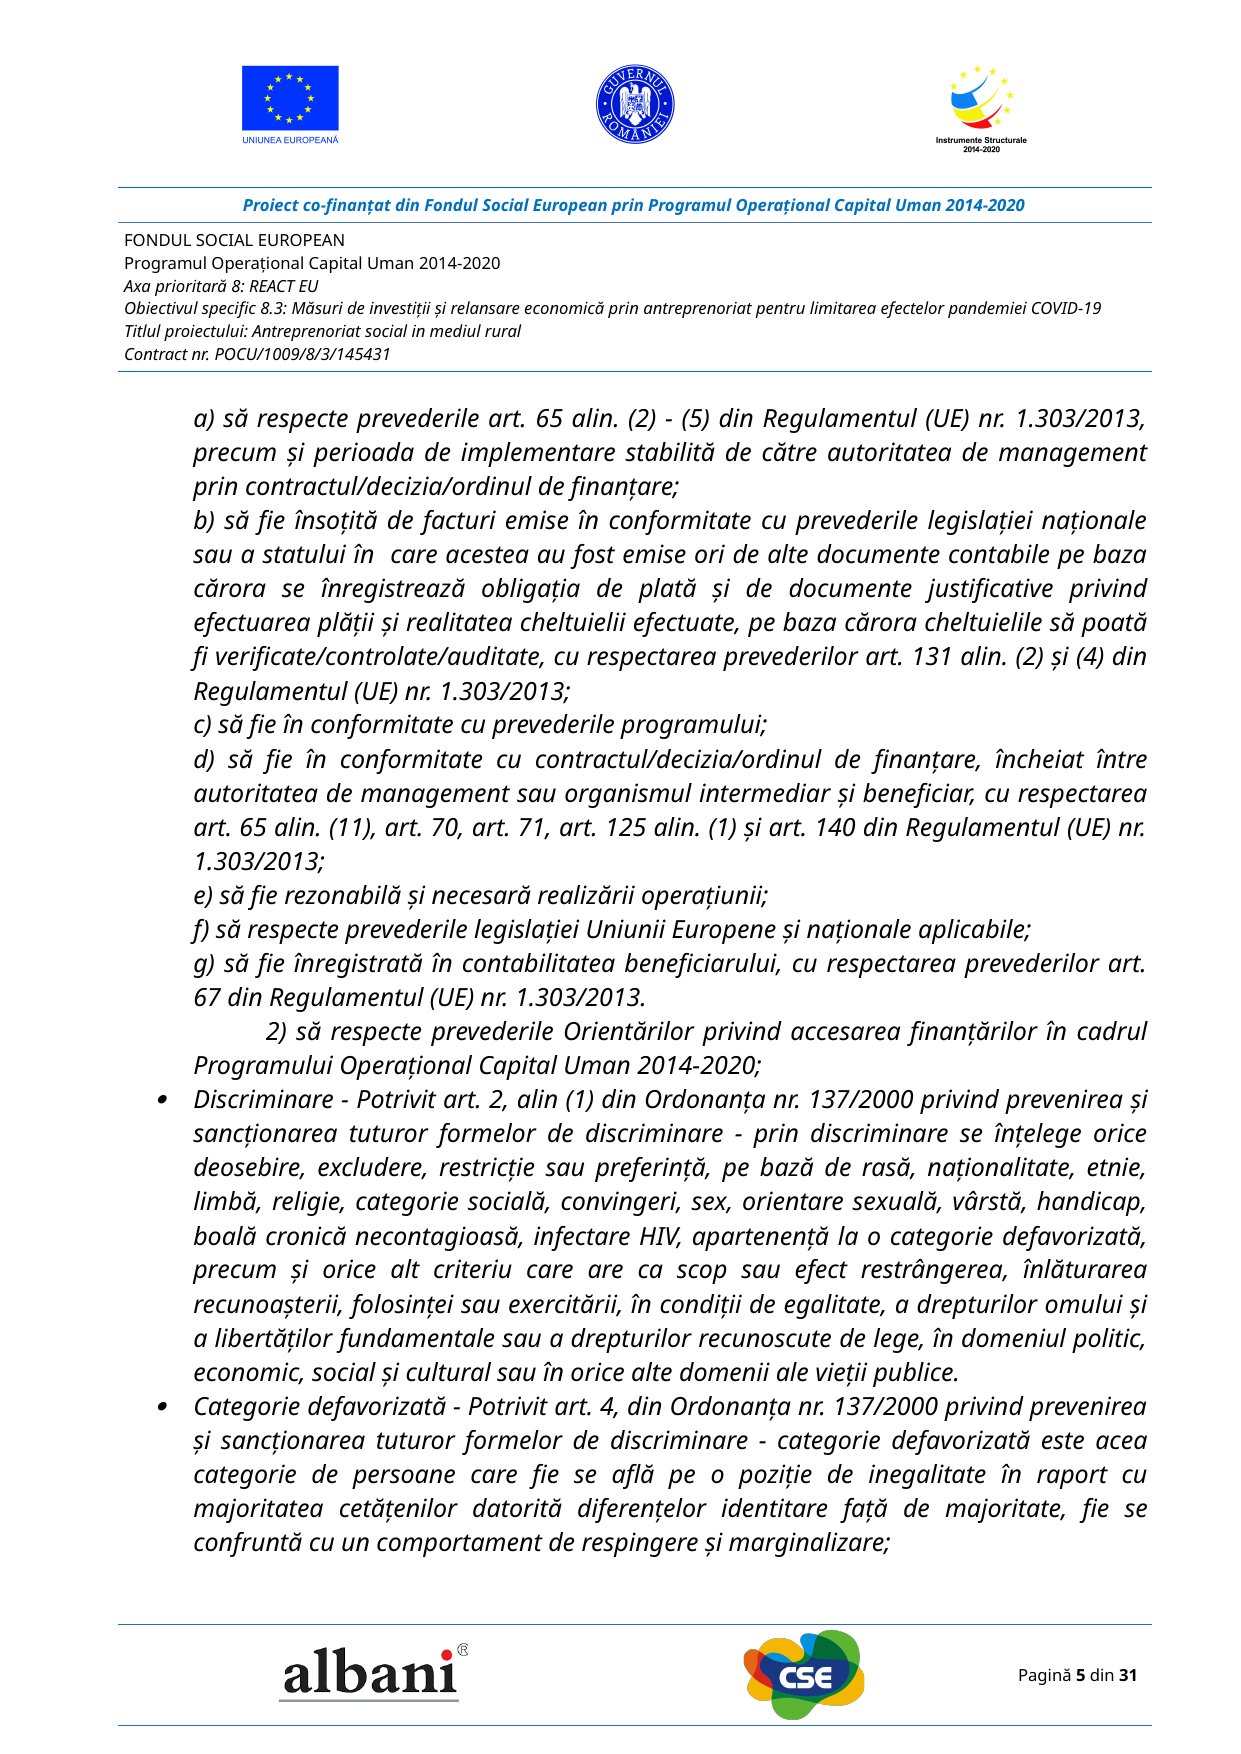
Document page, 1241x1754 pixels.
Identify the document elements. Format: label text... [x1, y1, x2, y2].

list Discriminare - Potrivit art. 2, alin (1) din Ordonanța nr. 137/2000 privind prevenirea și sancționarea tuturor formelor de discriminare - prin discriminare se înțelege orice deosebire, excludere, restricție sau preferință, pe bază de rasă, naționalitate, etnie, limbă, religie, categorie socială, convingeri, sex, orientare sexuală, vârstă, handicap, boală cronică necontagioasă, infectare HIV, apartenență la o categorie defavorizată, precum și orice alt criteriu care are ca scop sau efect restrângerea, înlăturarea recunoașterii, folosinței sau exercitării, în condiții de egalitate, a drepturilor omului și a libertăților fundamentale sau a drepturilor recunoscute de lege, în domeniul politic, economic, social și cultural sau în orice alte domenii ale vieții publice. [156, 1082, 1152, 1388]
picture [743, 1630, 865, 1720]
text d) să fie în conformitate cu contractul/decizia/ordinul de finanțare, încheiat între autoritatea de management sau organismul intermediar și beneficiar, cu respectarea art. 65 alin. (11), art. 70, art. 71, art. 125 alin. (1) și art. 140 din Regulamentul (UE) nr. 1.303/2013; [193, 741, 1152, 877]
picture [587, 58, 683, 151]
text 2) să respecte prevederile Orientărilor privind accesarea finanțărilor în cadrul Programului Operațional Capital Uman 2014-2020; [193, 1014, 1152, 1082]
picture [227, 1630, 469, 1720]
picture [924, 58, 1035, 159]
picture [232, 58, 348, 151]
list Categorie defavorizată - Potrivit art. 4, din Ordonanța nr. 137/2000 privind prevenirea și sancționarea tuturor formelor de discriminare - categorie defavorizată este acea categorie de persoane care fie se află pe o poziție de inegalitate în raport cu majoritatea cetățenilor datorită diferențelor identitare față de majoritate, fie se confruntă cu un comportament de respingere și marginalizare; [156, 1388, 1152, 1559]
text g) să fie înregistrată în contabilitatea beneficiarului, cu respectarea prevederilor art. 67 din Regulamentul (UE) nr. 1.303/2013. [193, 946, 1152, 1014]
text a) să respecte prevederile art. 65 alin. (2) - (5) din Regulamentul (UE) nr. 1.303/2013, precum și perioada de implementare stabilită de către autoritatea de management prin contractul/decizia/ordinul de finanțare; [193, 401, 1152, 503]
text c) să fie în conformitate cu prevederile programului; [193, 707, 1152, 741]
text b) să fie însoțită de facturi emise în conformitate cu prevederile legislației naționale sau a statului în care acestea au fost emise ori de alte documente contabile pe baza cărora se înregistrează obligația de plată și de documente justificative privind efectuarea plății și realitatea cheltuielii efectuate, pe baza cărora cheltuielile să poată fi verificate/controlate/auditate, cu respectarea prevederilor art. 131 alin. (2) și (4) din Regulamentul (UE) nr. 1.303/2013; [193, 503, 1152, 707]
text e) să fie rezonabilă și necesară realizării operațiunii; [193, 877, 1152, 912]
text f) să respecte prevederile legislației Uniunii Europene și naționale aplicabile; [193, 912, 1152, 946]
